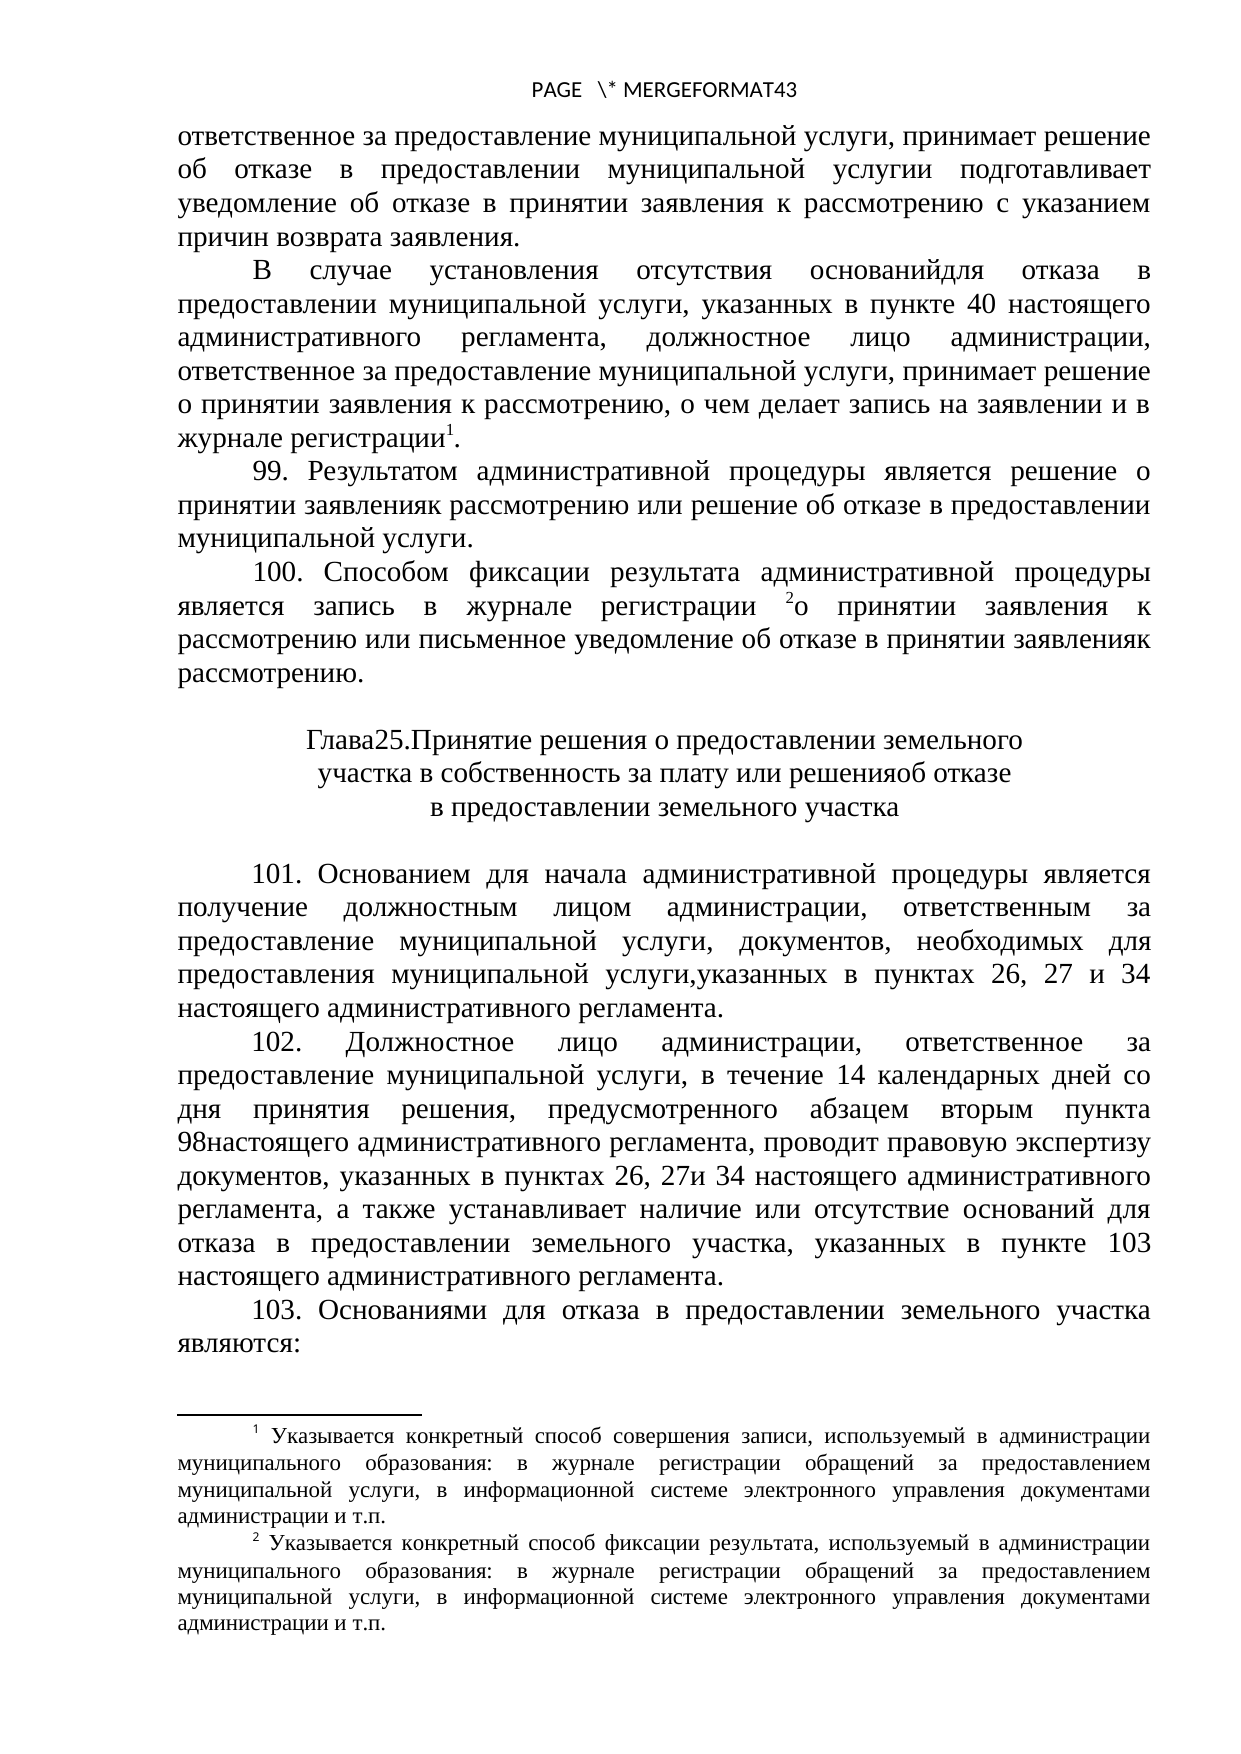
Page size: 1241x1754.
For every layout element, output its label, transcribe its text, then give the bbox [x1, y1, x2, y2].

text в предоставлении земельного участка [177, 789, 1152, 822]
text 103. Основаниями для отказа в предоставлении земельного участка являются: [177, 1292, 1152, 1359]
text 100. Способом фиксации результата административной процедуры является запись в журнале регистрации о принятии заявления к рассмотрению или письменное уведомление об отказе в принятии заявленияк рассмотрению. [177, 554, 1152, 688]
text 101. Основанием для начала административной процедуры является получение должностным лицом администрации, ответственным за предоставление муниципальной услуги, документов, необходимых для предоставления муниципальной услуги,указанных в пунктах 26, 27 и 34 настоящего административного регламента. [177, 856, 1152, 1024]
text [177, 118, 1152, 252]
text Глава25.Принятие решения о предоставлении земельного участка в собственность за плату или решенияоб отказе [177, 722, 1152, 789]
text 99. Результатом административной процедуры является решение о принятии заявленияк рассмотрению или решение об отказе в предоставлении муниципальной услуги. [177, 453, 1152, 554]
text 102. Должностное лицо администрации, ответственное за предоставление муниципальной услуги, в течение 14 календарных дней со дня принятия решения, предусмотренного абзацем вторым пункта 98настоящего административного регламента, проводит правовую экспертизу документов, указанных в пунктах 26, 27и 34 настоящего административного регламента, а также устанавливает наличие или отсутствие оснований для отказа в предоставлении земельного участка, указанных в пункте 103 настоящего административного регламента. [177, 1024, 1152, 1292]
text В случае установления отсутствия основанийдля отказа в предоставлении муниципальной услуги, указанных в пункте 40 настоящего административного регламента, должностное лицо администрации, ответственное за предоставление муниципальной услуги, принимает решение о принятии заявления к рассмотрению, о чем делает запись на заявлении и в журнале регистрации. [177, 252, 1152, 453]
